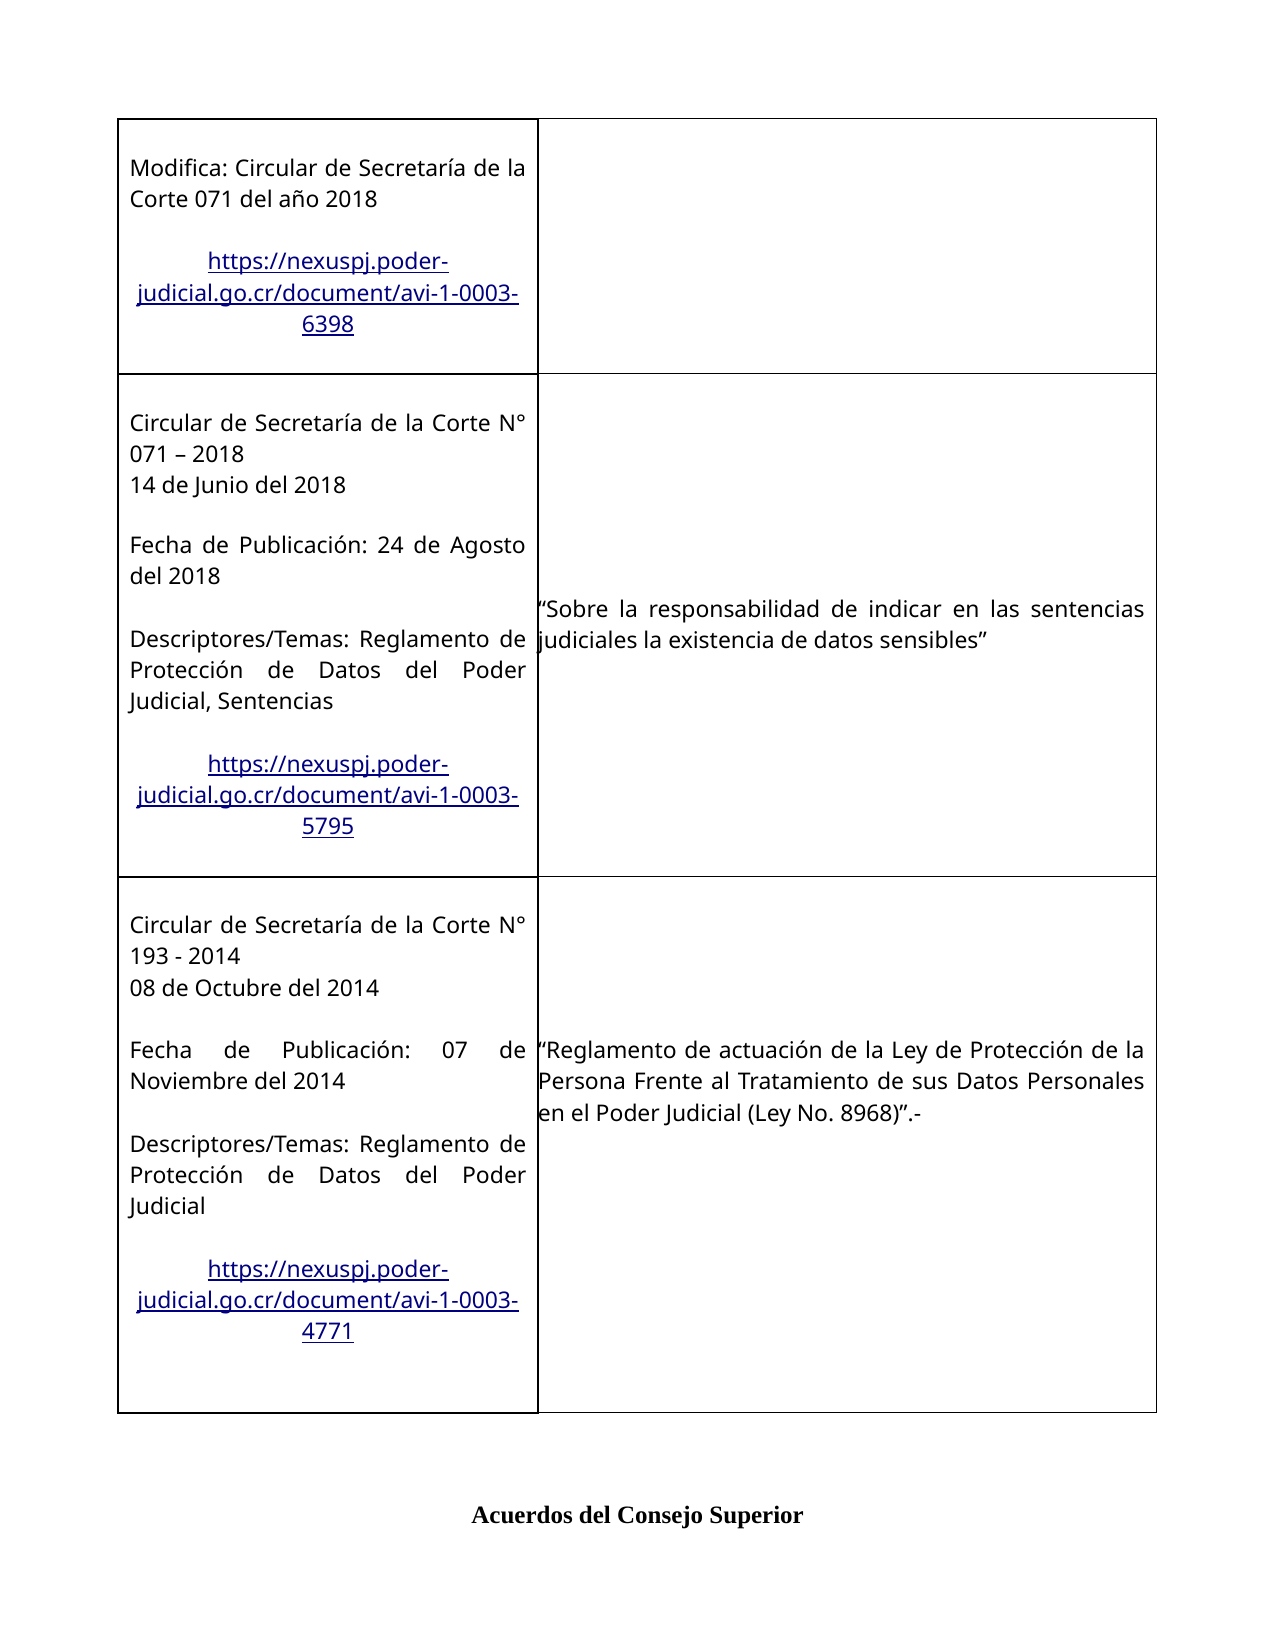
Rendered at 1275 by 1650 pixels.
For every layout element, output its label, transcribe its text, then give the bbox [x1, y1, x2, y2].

text Acuerdos del Consejo Superior [118, 1500, 1157, 1529]
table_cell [119, 120, 537, 373]
table_cell “Reglamento de actuación de la Ley de Protección de la Persona Frente al Tratamiento de sus Datos Personales en el Poder Judicial (Ley No. 8968)”.- [539, 877, 1156, 1412]
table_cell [539, 119, 1156, 373]
table_cell Circular de Secretaría de la Corte N° 071 – 2018 14 de Junio del 2018 Fecha de Publicación: 24 de Agosto del 2018 Descriptores/Temas: Reglamento de Protección de Datos del Poder Judicial, Sentencias https://nexuspj.poder-judicial.go.cr/document/avi-1-0003-5795 [119, 375, 537, 876]
table_cell Circular de Secretaría de la Corte N° 193 - 2014 08 de Octubre del 2014 Fecha de Publicación: 07 de Noviembre del 2014 Descriptores/Temas: Reglamento de Protección de Datos del Poder Judicial https://nexuspj.poder-judicial.go.cr/document/avi-1-0003-4771 [119, 878, 537, 1412]
table_cell “Sobre la responsabilidad de indicar en las sentencias judiciales la existencia de datos sensibles” [539, 374, 1156, 876]
